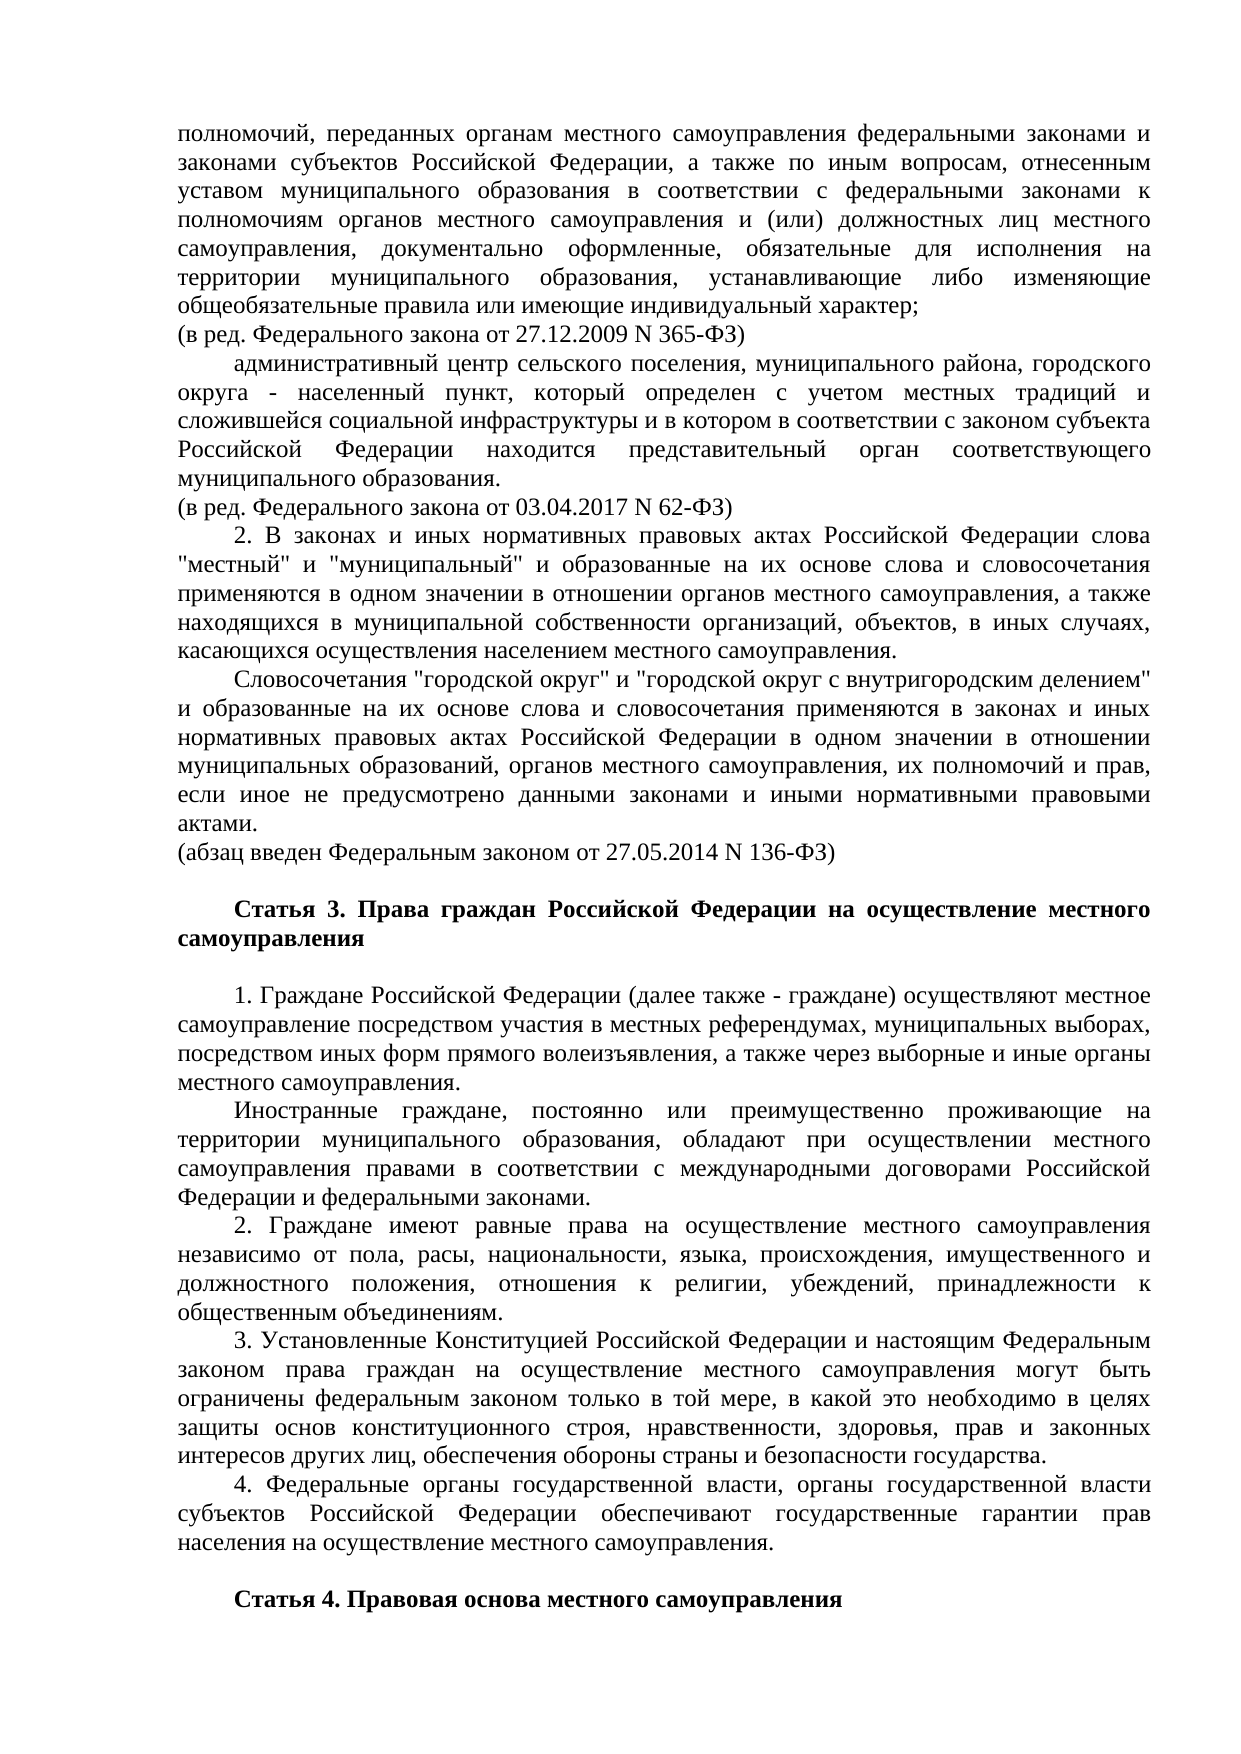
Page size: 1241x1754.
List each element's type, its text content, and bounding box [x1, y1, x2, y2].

title Статья 4. Правовая основа местного самоуправления [177, 1584, 1152, 1613]
text (абзац введен Федеральным законом от 27.05.2014 N 136-ФЗ) [177, 837, 1152, 866]
text 2. Граждане имеют равные права на осуществление местного самоуправления независимо от пола, расы, национальности, языка, происхождения, имущественного и должностного положения, отношения к религии, убеждений, принадлежности к общественным объединениям. [177, 1211, 1152, 1326]
text 2. В законах и иных нормативных правовых актах Российской Федерации слова "местный" и "муниципальный" и образованные на их основе слова и словосочетания применяются в одном значении в отношении органов местного самоуправления, а также находящихся в муниципальной собственности организаций, объектов, в иных случаях, касающихся осуществления населением местного самоуправления. [177, 521, 1152, 664]
text Иностранные граждане, постоянно или преимущественно проживающие на территории муниципального образования, обладают при осуществлении местного самоуправления правами в соответствии с международными договорами Российской Федерации и федеральными законами. [177, 1096, 1152, 1211]
text (в ред. Федерального закона от 03.04.2017 N 62-ФЗ) [177, 492, 1152, 521]
text Словосочетания "городской округ" и "городской округ с внутригородским делением" и образованные на их основе слова и словосочетания применяются в законах и иных нормативных правовых актах Российской Федерации в одном значении в отношении муниципальных образований, органов местного самоуправления, их полномочий и прав, если иное не предусмотрено данными законами и иными нормативными правовыми актами. [177, 664, 1152, 837]
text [177, 118, 1152, 319]
text 3. Установленные Конституцией Российской Федерации и настоящим Федеральным законом права граждан на осуществление местного самоуправления могут быть ограничены федеральным законом только в той мере, в какой это необходимо в целях защиты основ конституционного строя, нравственности, здоровья, прав и законных интересов других лиц, обеспечения обороны страны и безопасности государства. [177, 1326, 1152, 1469]
title Статья 3. Права граждан Российской Федерации на осуществление местного самоуправления [177, 894, 1152, 952]
text (в ред. Федерального закона от 27.12.2009 N 365-ФЗ) [177, 319, 1152, 348]
text административный центр сельского поселения, муниципального района, городского округа - населенный пункт, который определен с учетом местных традиций и сложившейся социальной инфраструктуры и в котором в соответствии с законом субъекта Российской Федерации находится представительный орган соответствующего муниципального образования. [177, 348, 1152, 492]
text 4. Федеральные органы государственной власти, органы государственной власти субъектов Российской Федерации обеспечивают государственные гарантии прав населения на осуществление местного самоуправления. [177, 1469, 1152, 1556]
text 1. Граждане Российской Федерации (далее также - граждане) осуществляют местное самоуправление посредством участия в местных референдумах, муниципальных выборах, посредством иных форм прямого волеизъявления, а также через выборные и иные органы местного самоуправления. [177, 981, 1152, 1096]
